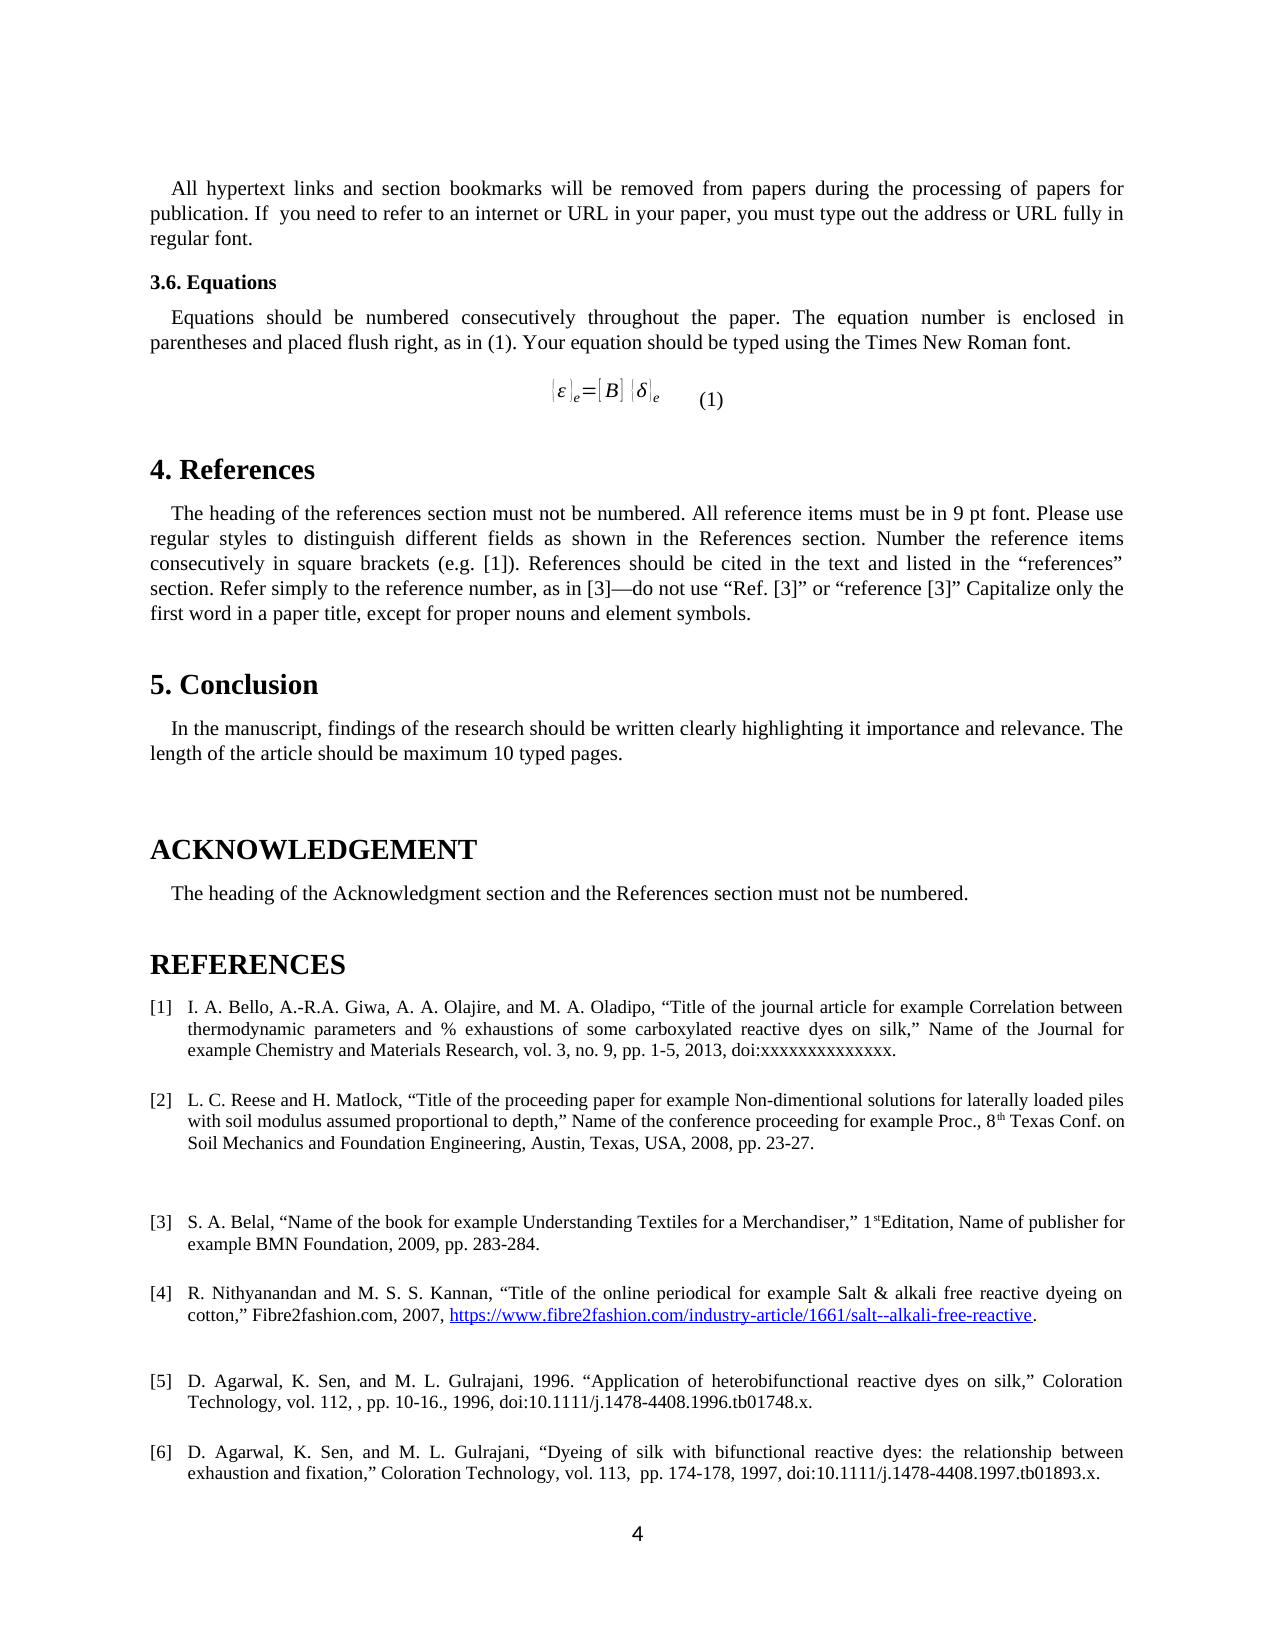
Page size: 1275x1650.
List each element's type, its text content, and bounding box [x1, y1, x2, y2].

list R. Nithyanandan and M. S. S. Kannan, “Title of the online periodical for example Salt & alkali free reactive dyeing on cotton,” Fibre2fashion.com, 2007, https://www.fibre2fashion.com/industry-article/1661/salt--alkali-free-reactive. [150, 1282, 1125, 1325]
list L. C. Reese and H. Matlock, “Title of the proceeding paper for example Non-dimentional solutions for laterally loaded piles with soil modulus assumed proportional to depth,” Name of the conference proceeding for example Proc., 8th Texas Conf. on Soil Mechanics and Foundation Engineering, Austin, Texas, USA, 2008, pp. 23-27. [150, 1088, 1125, 1153]
subtitle 3.6. Equations [150, 269, 1125, 294]
subtitle REFERENCES [150, 954, 1125, 979]
list S. A. Belal, “Name of the book for example Understanding Textiles for a Merchandiser,” 1stEditation, Name of publisher for example BMN Foundation, 2009, pp. 283-284. [150, 1211, 1125, 1254]
subtitle 5. Conclusion [150, 674, 1125, 699]
text Equations should be numbered consecutively throughout the paper. The equation number is enclosed in parentheses and placed flush right, as in (1). Your equation should be typed using the Times New Roman font. [150, 304, 1125, 354]
text The heading of the Acknowledgment section and the References section must not be numbered. [150, 881, 1125, 906]
text In the manuscript, findings of the research should be written clearly highlighting it importance and relevance. The length of the article should be maximum 10 typed pages. [150, 716, 1125, 766]
text All hypertext links and section bookmarks will be removed from papers during the processing of papers for publication. If you need to refer to an internet or URL in your paper, you must type out the address or URL fully in regular font. [150, 175, 1125, 250]
list D. Agarwal, K. Sen, and M. L. Gulrajani, 1996. “Application of heterobifunctional reactive dyes on silk,” Coloration Technology, vol. 112, , pp. 10-16., 1996, doi:10.1111/j.1478-4408.1996.tb01748.x. [150, 1369, 1125, 1413]
subtitle ACKNOWLEDGEMENT [150, 839, 1125, 864]
list I. A. Bello, A.-R.A. Giwa, A. A. Olajire, and M. A. Oladipo, “Title of the journal article for example Correlation between thermodynamic parameters and % exhaustions of some carboxylated reactive dyes on silk,” Name of the Journal for example Chemistry and Materials Research, vol. 3, no. 9, pp. 1-5, 2013, doi:xxxxxxxxxxxxxx. [150, 996, 1125, 1061]
list D. Agarwal, K. Sen, and M. L. Gulrajani, “Dyeing of silk with bifunctional reactive dyes: the relationship between exhaustion and fixation,” Coloration Technology, vol. 113, pp. 174-178, 1997, doi:10.1111/j.1478-4408.1997.tb01893.x. [150, 1441, 1125, 1484]
text The heading of the references section must not be numbered. All reference items must be in 9 pt font. Please use regular styles to distinguish different fields as shown in the References section. Number the reference items consecutively in square brackets (e.g. [1]). References should be cited in the text and listed in the “references” section. Refer simply to the reference number, as in [3]—do not use “Ref. [3]” or “reference [3]” Capitalize only the first word in a paper title, except for proper nouns and element symbols. [150, 501, 1125, 626]
text (1) [150, 378, 1125, 411]
subtitle 4. References [150, 459, 1125, 484]
